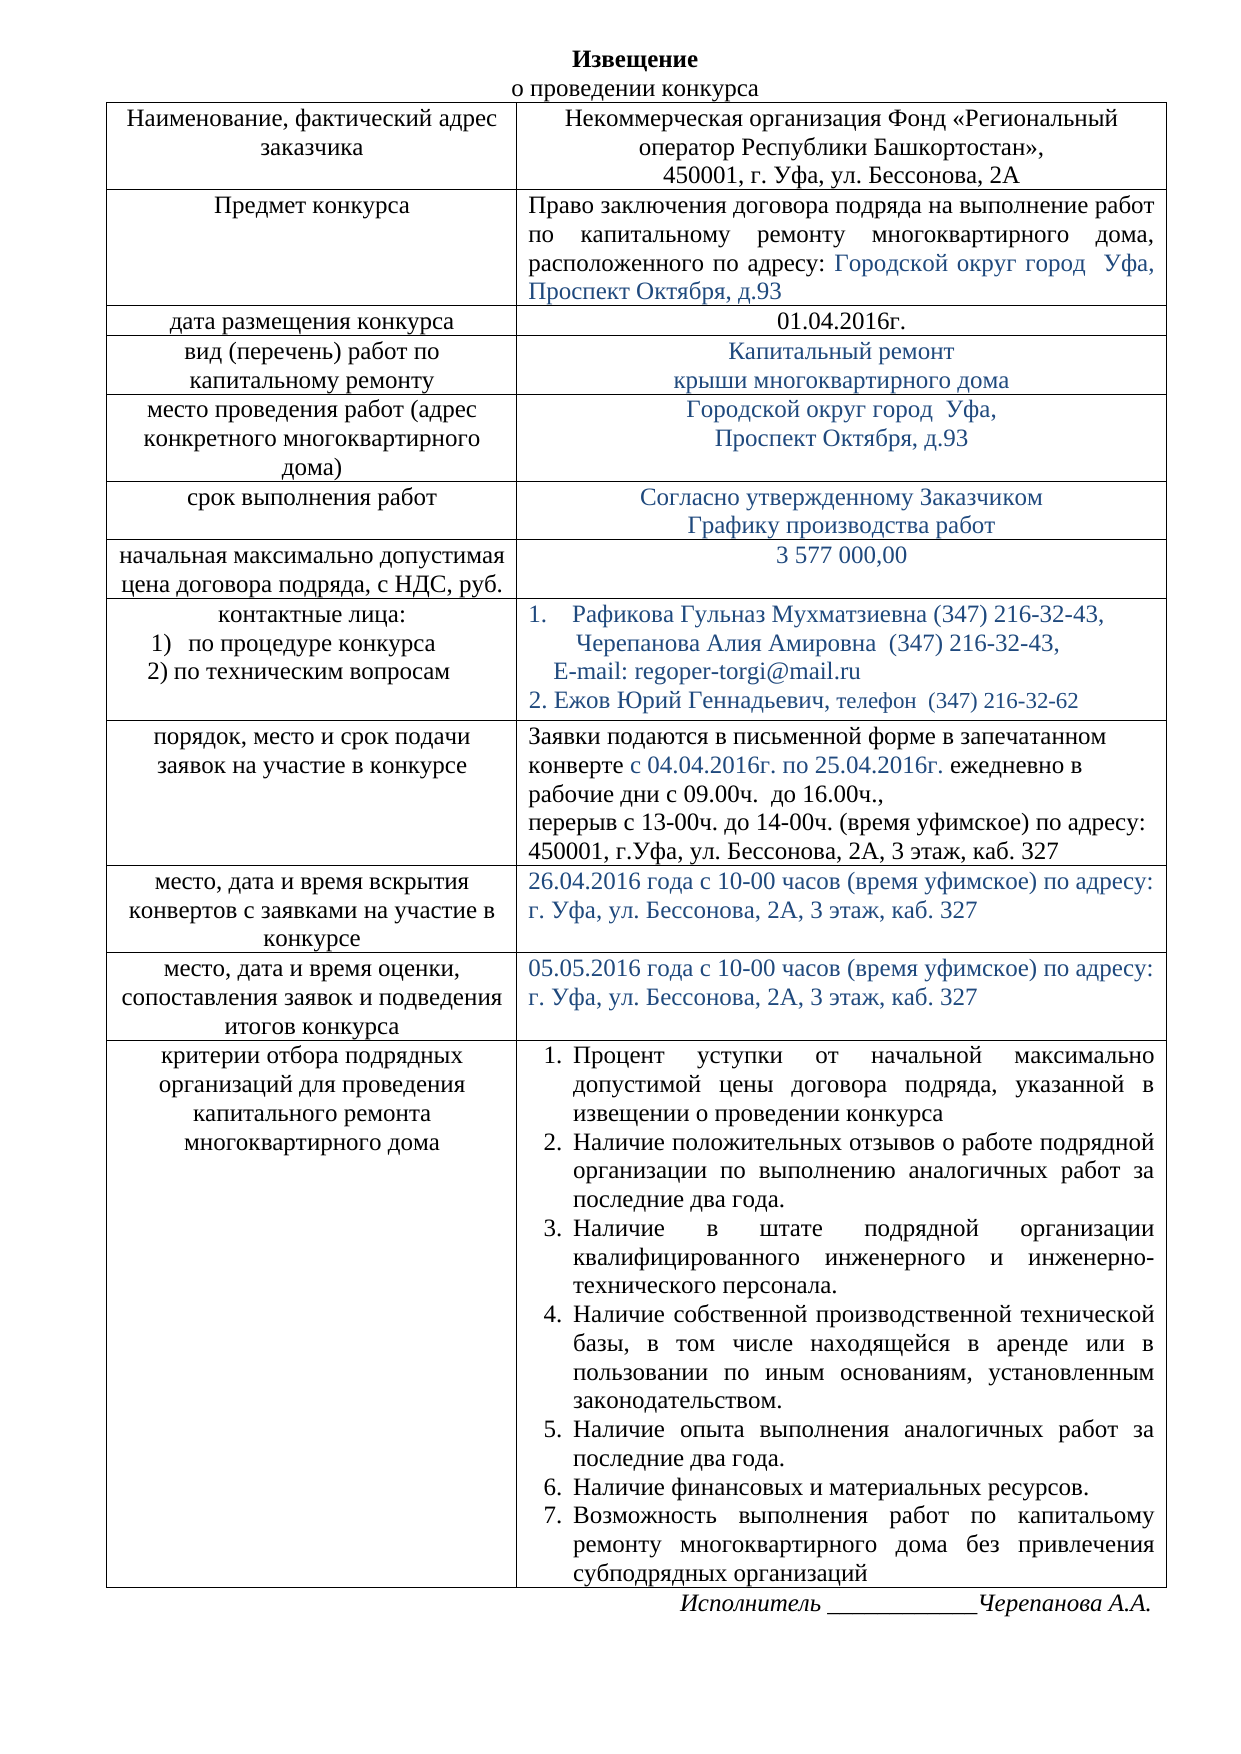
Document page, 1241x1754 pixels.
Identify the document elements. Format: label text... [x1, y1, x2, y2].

table_cell критерии отбора подрядных организаций для проведения капитального ремонта многоквартирного дома [107, 1041, 516, 1587]
table_cell Право заключения договора подряда на выполнение работ по капитальному ремонту многоквартирного дома, расположенного по адресу: Городской округ город Уфа, Проспект Октября, д.93 [517, 190, 1166, 305]
table_cell порядок, место и срок подачи заявок на участие в конкурсе [107, 721, 516, 865]
table_cell Капитальный ремонт крыши многоквартирного дома [517, 336, 1166, 393]
table_cell место проведения работ (адрес конкретного многоквартирного дома) [107, 395, 516, 481]
text Извещение [118, 44, 1152, 73]
table_cell Согласно утвержденному Заказчиком Графику производства работ [517, 482, 1166, 539]
table_cell 05.05.2016 года с 10-00 часов (время уфимское) по адресу: г. Уфа, ул. Бессонова, 2А, 3 этаж, каб. 327 [517, 953, 1166, 1039]
table_cell место, дата и время оценки, сопоставления заявок и подведения итогов конкурса [107, 953, 516, 1039]
table_cell дата размещения конкурса [107, 306, 516, 335]
table_header Наименование, фактический адрес заказчика [107, 103, 516, 189]
table_cell место, дата и время вскрытия конвертов с заявками на участие в конкурсе [107, 866, 516, 952]
table_cell Заявки подаются в письменной форме в запечатанном конверте с 04.04.2016г. по 25.04.2016г. ежедневно в рабочие дни с 09.00ч. до 16.00ч., перерыв с 13-00ч. до 14-00ч. (время уфимское) по адресу: 450001, г.Уфа, ул. Бессонова, 2А, 3 этаж, каб. 327 [517, 721, 1166, 865]
table_header Некоммерческая организация Фонд «Региональный оператор Республики Башкортостан», 450001, г. Уфа, ул. Бессонова, 2А [517, 103, 1166, 189]
table_cell Городской округ город Уфа, Проспект Октября, д.93 [517, 395, 1166, 481]
table_cell срок выполнения работ [107, 482, 516, 539]
table_cell 26.04.2016 года с 10-00 часов (время уфимское) по адресу: г. Уфа, ул. Бессонова, 2А, 3 этаж, каб. 327 [517, 866, 1166, 952]
table_cell 3 577 000,00 [517, 540, 1166, 598]
table_cell начальная максимально допустимая цена договора подряда, с НДС, руб. [107, 540, 516, 598]
table_cell Предмет конкурса [107, 190, 516, 305]
table_cell 01.04.2016г. [517, 306, 1166, 335]
text о проведении конкурса [118, 73, 1152, 102]
table_cell Процент уступки от начальной максимально допустимой цены договора подряда, указанной в извещении о проведении конкурса Наличие положительных отзывов о работе подрядной организации по выполнению аналогичных работ за последние два года. Наличие в штате подрядной организации квалифицированного инженерного и инженерно-технического персонала. Наличие собственной производственной технической базы, в том числе находящейся в аренде или в пользовании по иным основаниям, установленным законодательством. Наличие опыта выполнения аналогичных работ за последние два года. Наличие финансовых и материальных ресурсов. Возможность выполнения работ по капитальому ремонту многоквартирного дома без привлечения субподрядных организаций [517, 1041, 1166, 1587]
text Исполнитель ____________Черепанова А.А. [118, 1588, 1152, 1617]
table_cell 1. Рафикова Гульназ Мухматзиевна (347) 216-32-43, Черепанова Алия Амировна (347) 216-32-43, E-mail: regoper-torgi@mail.ru 2. Ежов Юрий Геннадьевич, телефон (347) 216-32-62 [517, 599, 1166, 720]
table_cell контактные лица: по процедуре конкурса по техническим вопросам [107, 599, 516, 720]
table_cell вид (перечень) работ по капитальному ремонту [107, 336, 516, 393]
